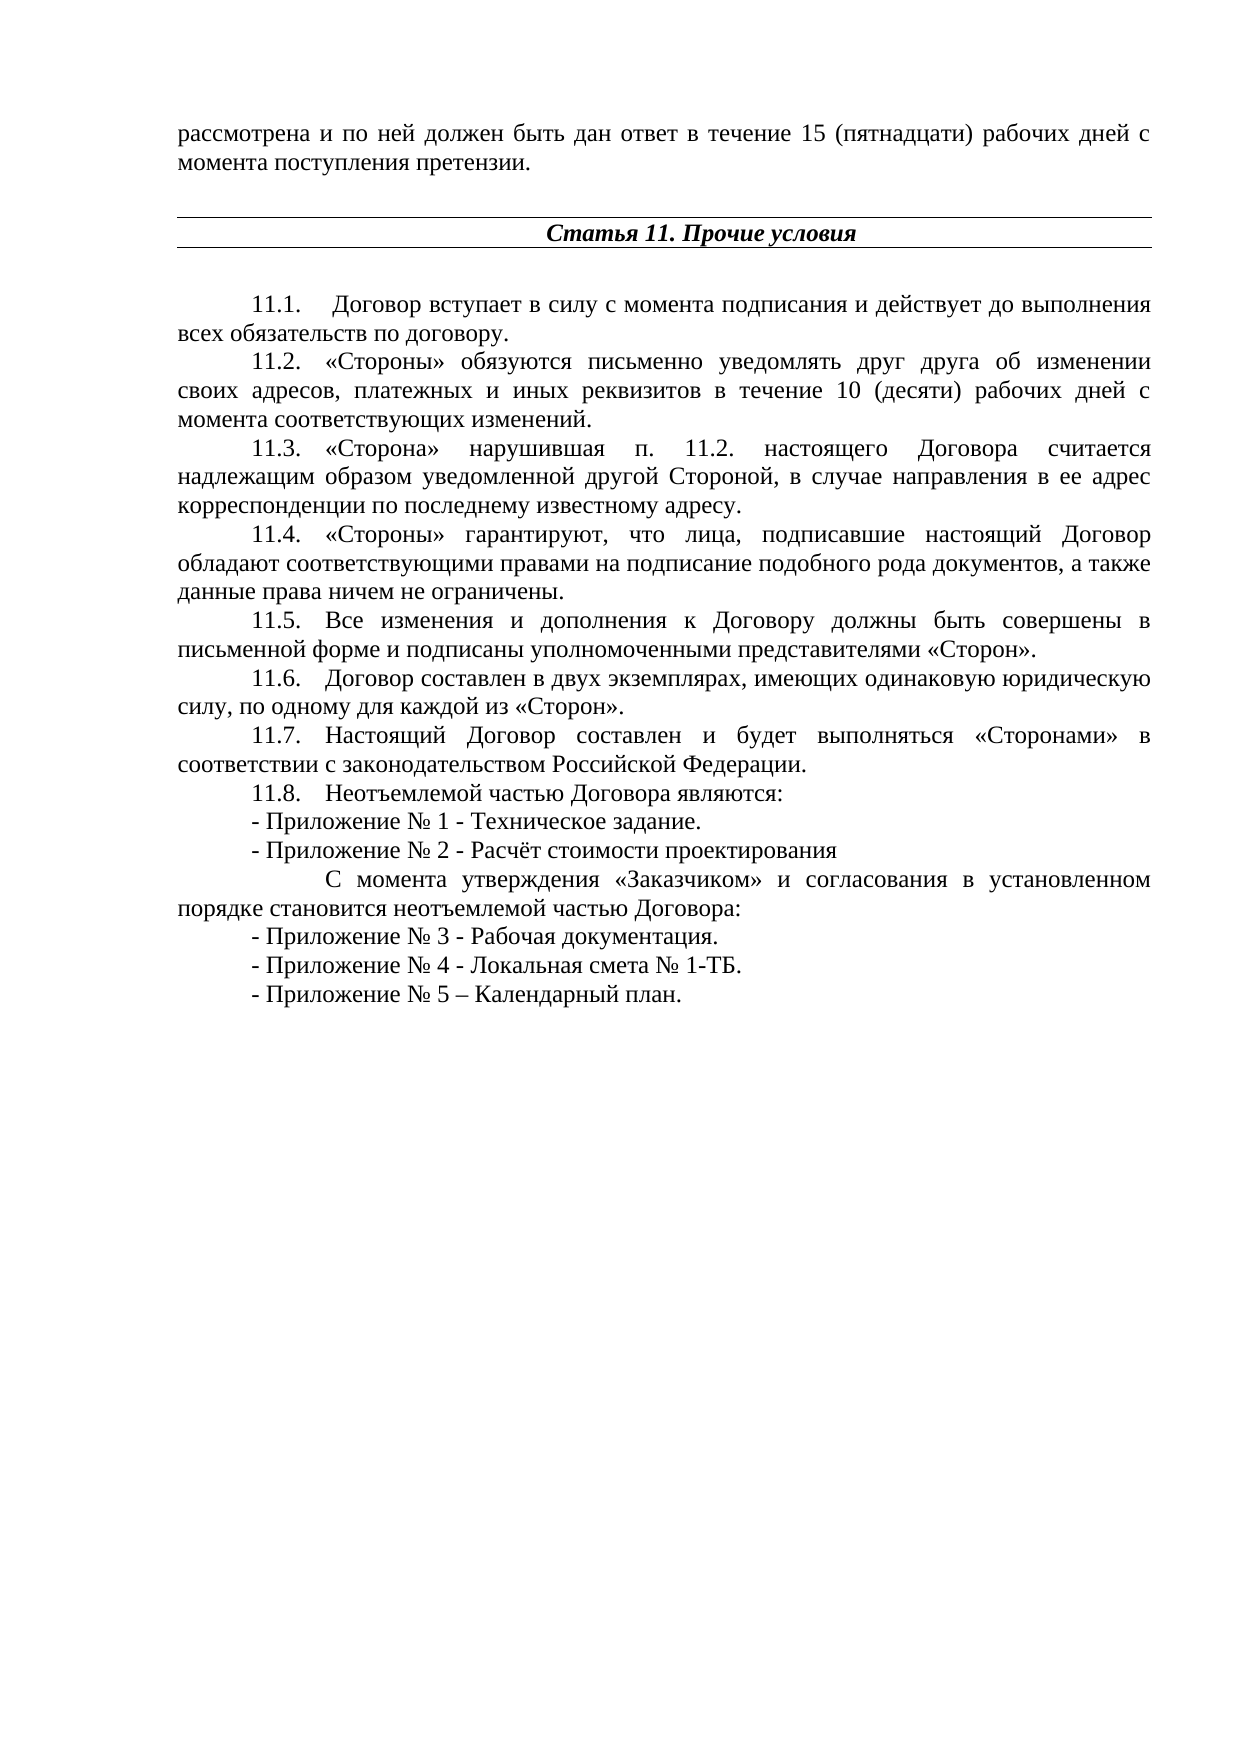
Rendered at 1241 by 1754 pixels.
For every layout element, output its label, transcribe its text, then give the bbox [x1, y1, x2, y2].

list - Приложение № 5 – Календарный план. [177, 979, 1152, 1008]
list Все изменения и дополнения к Договору должны быть совершены в письменной форме и подписаны уполномоченными представителями «Сторон». [177, 605, 1152, 663]
list «Стороны» гарантируют, что лица, подписавшие настоящий Договор обладают соответствующими правами на подписание подобного рода документов, а также данные права ничем не ограничены. [177, 519, 1152, 605]
list - Приложение № 4 - Локальная смета № 1-ТБ. [177, 950, 1152, 979]
list С момента утверждения «Заказчиком» и согласования в установленном порядке становится неотъемлемой частью Договора: [177, 864, 1152, 921]
list - Приложение № 3 - Рабочая документация. [177, 921, 1152, 950]
list Неотъемлемой частью Договора являются: [177, 778, 1152, 806]
text Статья 11. Прочие условия [177, 218, 1152, 247]
list «Сторона» нарушившая п. 11.2. настоящего Договора считается надлежащим образом уведомленной другой Стороной, в случае направления в ее адрес корреспонденции по последнему известному адресу. [177, 433, 1152, 519]
list Договор вступает в силу с момента подписания и действует до выполнения всех обязательств по договору. [177, 289, 1152, 346]
list «Стороны» обязуются письменно уведомлять друг друга об изменении своих адресов, платежных и иных реквизитов в течение 10 (десяти) рабочих дней с момента соответствующих изменений. [177, 346, 1152, 433]
list - Приложение № 1 - Техническое задание. [177, 806, 1152, 835]
list - Приложение № 2 - Расчёт стоимости проектирования [177, 835, 1152, 864]
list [177, 118, 1152, 176]
list Настоящий Договор составлен и будет выполняться «Сторонами» в соответствии с законодательством Российской Федерации. [177, 720, 1152, 778]
list Договор составлен в двух экземплярах, имеющих одинаковую юридическую силу, по одному для каждой из «Сторон». [177, 663, 1152, 720]
